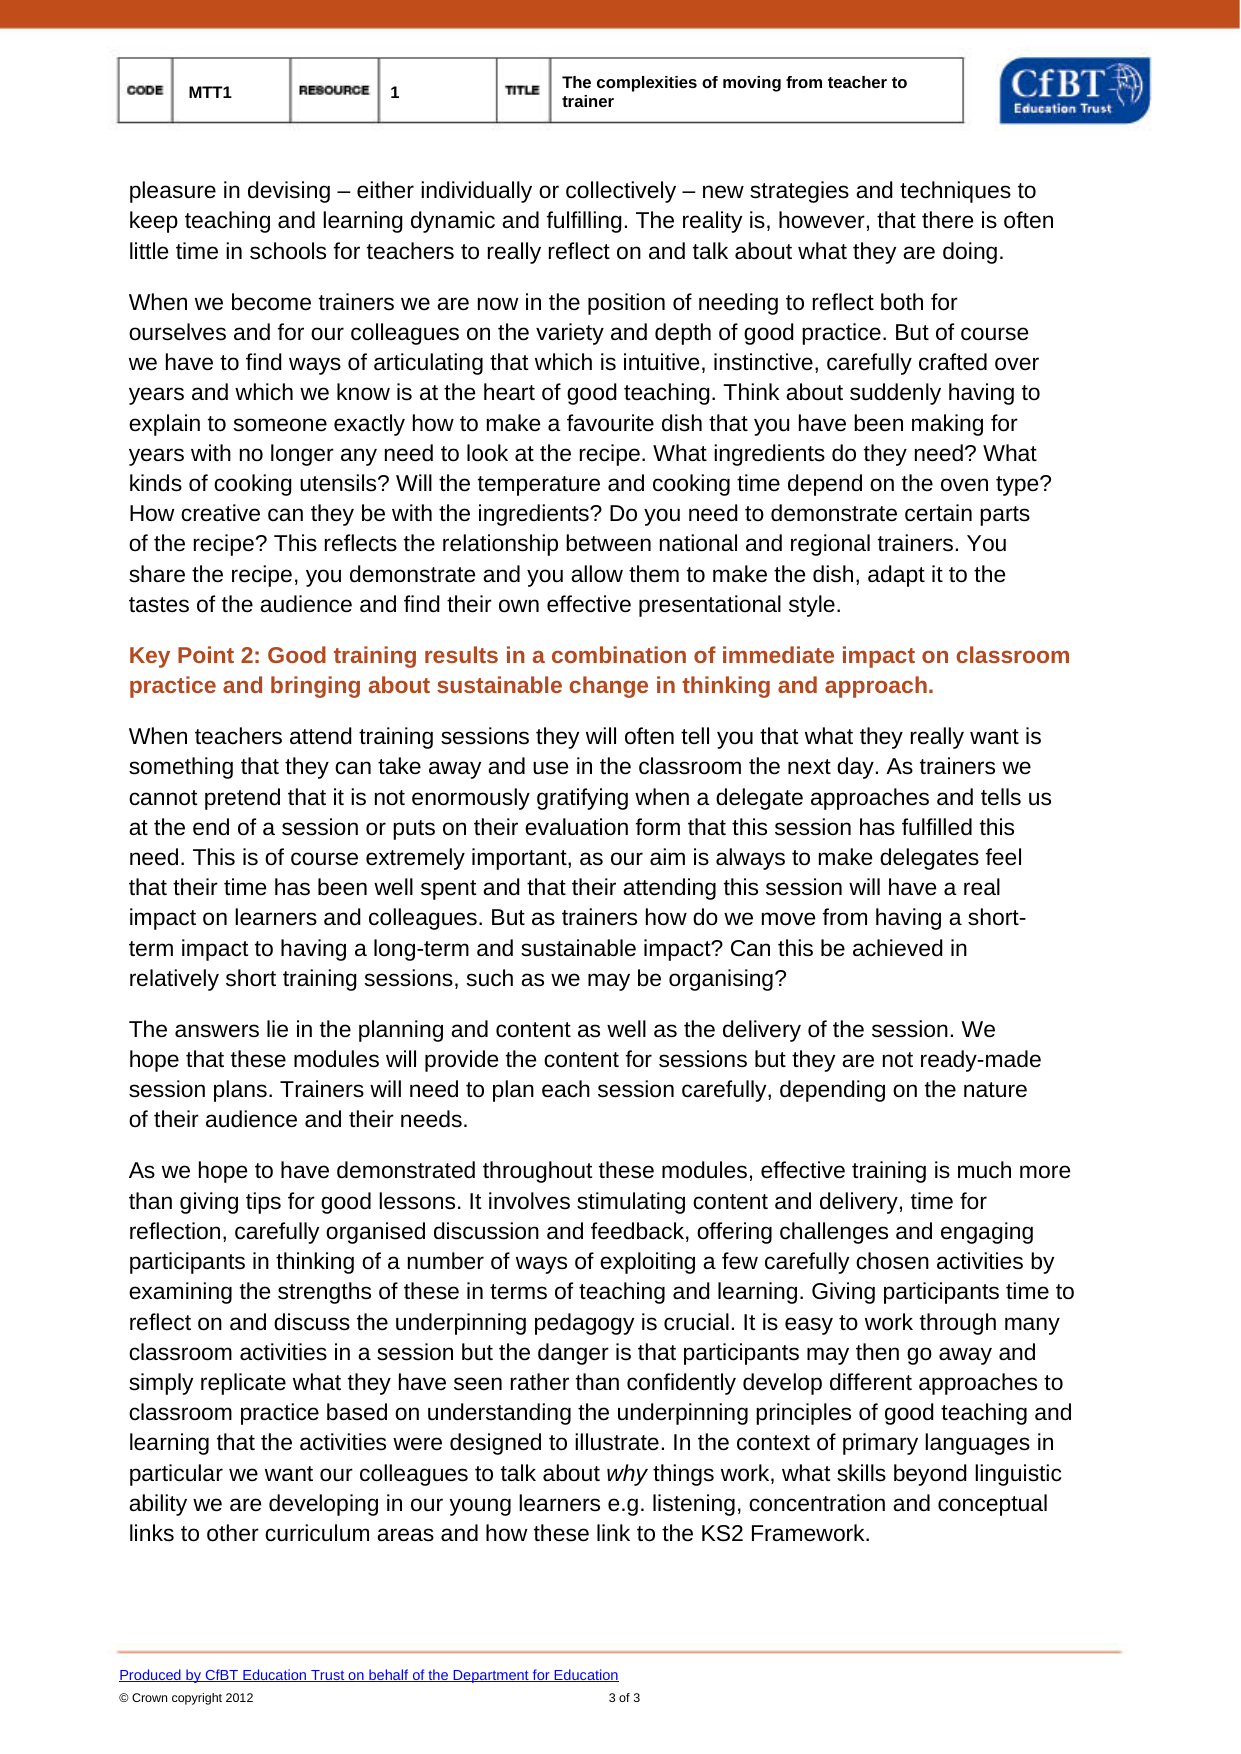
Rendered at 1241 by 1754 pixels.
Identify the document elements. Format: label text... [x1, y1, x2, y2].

picture [0, 0, 1240, 1754]
text Key Point 2: Good training results in a combination of immediate impact on classroom practice and bringing about sustainable change in thinking and approach. [128, 642, 1089, 698]
text The answers lie in the planning and content as well as the delivery of the session. We hope that these modules will provide the content for sessions but they are not ready-made session plans. Trainers will need to plan each session carefully, depending on the nature of their audience and their needs. [128, 1016, 1053, 1133]
text As we hope to have demonstrated throughout these modules, effective training is much more than giving tips for good lessons. It involves stimulating content and delivery, time for reflection, carefully organised discussion and feedback, offering challenges and engaging participants in thinking of a number of ways of exploiting a few carefully chosen activities by examining the strengths of these in terms of teaching and learning. Giving participants time to reflect on and discuss the underpinning pedagogy is crucial. It is easy to work through many classroom activities in a session but the danger is that participants may then go away and simply replicate what they have seen rather than confidently develop different approaches to classroom practice based on understanding the underpinning principles of good teaching and learning that the activities were designed to illustrate. In the context of primary languages in particular we want our colleagues to talk about why things work, what skills beyond linguistic ability we are developing in our young learners e.g. listening, concentration and conceptual links to other curriculum areas and how these link to the KS2 Framework. [128, 1157, 1089, 1546]
text When we become trainers we are now in the position of needing to reflect both for ourselves and for our colleagues on the variety and depth of good practice. But of course we have to find ways of articulating that which is intuitive, instinctive, carefully crafted over years and which we know is at the heart of good teaching. Think about suddenly having to explain to someone exactly how to make a favourite dish that you have been making for years with no longer any need to look at the recipe. What ingredients do they need? What kinds of cooking utensils? Will the temperature and cooking time depend on the oven type? How creative can they be with the ingredients? Do you need to demonstrate certain parts of the recipe? This reflects the relationship between national and regional trainers. You share the recipe, you demonstrate and you allow them to make the dish, adapt it to the tastes of the audience and find their own effective presentational style. [128, 289, 1053, 617]
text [128, 177, 1074, 264]
text When teachers attend training sessions they will often tell you that what they really want is something that they can take away and use in the classroom the next day. As trainers we cannot pretend that it is not enormously gratifying when a delegate approaches and tells us at the end of a session or puts on their evaluation form that this session has fulfilled this need. This is of course extremely important, as our aim is always to make delegates feel that their time has been well spent and that their attending this session will have a real impact on learners and colleagues. But as trainers how do we move from having a short-term impact to having a long-term and sustainable impact? Can this be achieved in relatively short training sessions, such as we may be organising? [128, 723, 1053, 991]
